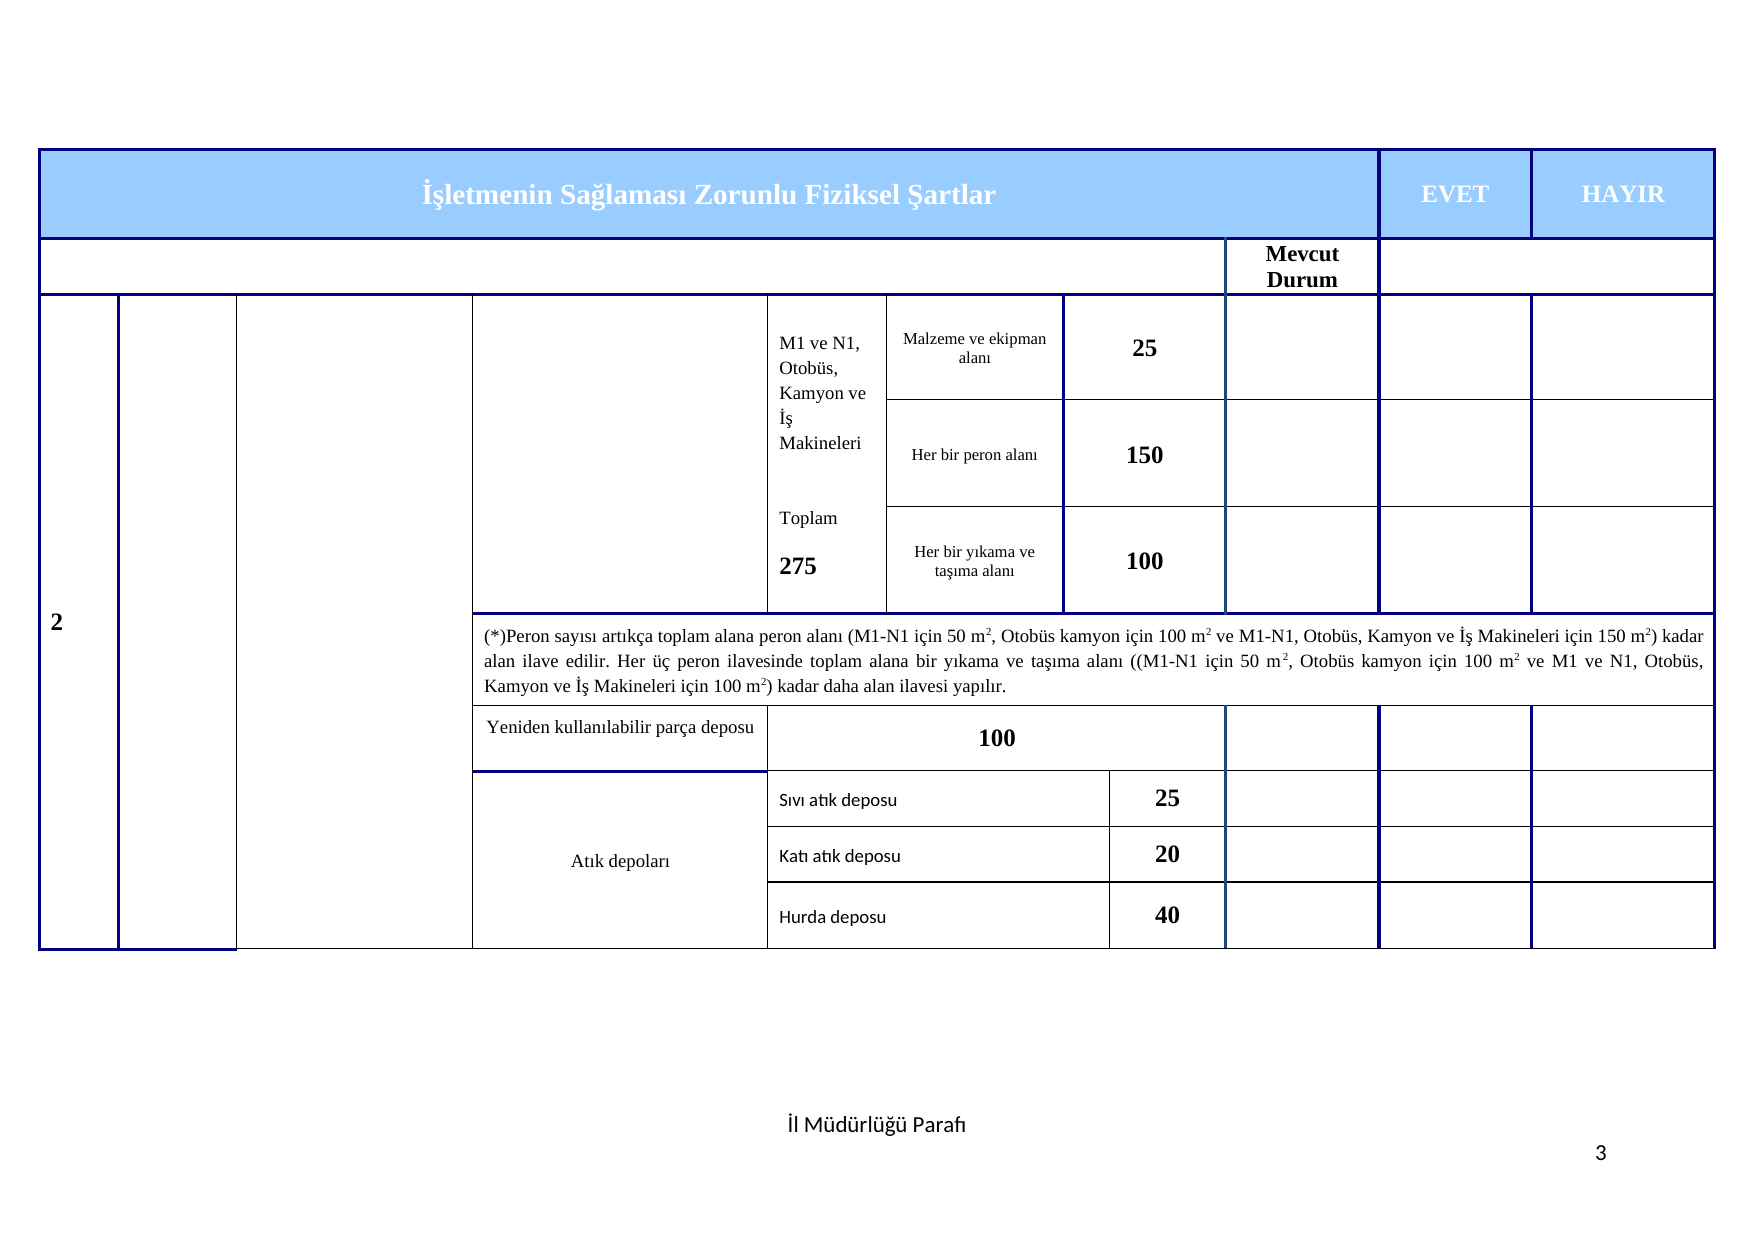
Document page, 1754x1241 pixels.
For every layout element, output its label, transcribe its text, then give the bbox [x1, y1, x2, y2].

table_cell [473, 296, 767, 612]
table_cell Mevcut Durum [1227, 240, 1377, 293]
table_cell [1227, 883, 1377, 948]
table_cell 100 [1065, 507, 1224, 612]
table_cell [1381, 296, 1530, 399]
table_header HAYIR [1533, 151, 1713, 237]
table_cell [1227, 400, 1377, 506]
table_cell 2 [41, 296, 117, 948]
table_cell (*)Peron sayısı artıkça toplam alana peron alanı (M1-N1 için , Otobüs kamyon için ve M1-N1, Otobüs, Kamyon ve İş Makineleri için ) kadar alan ilave edilir. Her üç peron ilavesinde toplam alana bir yıkama ve taşıma alanı ((M1-N1 için , Otobüs kamyon için ve M1 ve N1, Otobüs, Kamyon ve İş Makineleri için ) kadar daha alan ilavesi yapılır. [473, 615, 1713, 705]
table_cell Her bir yıkama ve taşıma alanı [887, 507, 1062, 612]
table_cell Sıvı atık deposu [768, 771, 1109, 826]
table_cell [1227, 706, 1377, 770]
table_cell [1533, 827, 1713, 881]
table_cell Malzeme ve ekipman alanı [887, 296, 1062, 399]
table_cell [1227, 296, 1377, 399]
table_cell [1533, 296, 1713, 399]
table_cell M1 ve N1, Otobüs, Kamyon ve İş Makineleri Toplam 275 [768, 296, 886, 612]
table_cell 100 [768, 706, 1224, 770]
table_cell [1533, 507, 1713, 612]
table_cell [237, 296, 472, 948]
table_cell [1533, 771, 1713, 826]
table_cell Yeniden kullanılabilir parça deposu [473, 706, 767, 770]
table_cell [120, 296, 236, 948]
table_cell [1227, 507, 1377, 612]
table_cell [1227, 827, 1377, 881]
table_cell [1381, 706, 1530, 770]
table_cell [1381, 771, 1530, 826]
table_cell [1381, 507, 1530, 612]
table_cell 150 [1065, 400, 1224, 506]
table_cell 25 [1065, 296, 1224, 399]
table_cell 40 [1110, 883, 1224, 948]
table_cell Her bir peron alanı [887, 400, 1062, 506]
table_cell [1381, 400, 1530, 506]
table_cell 20 [1110, 827, 1224, 881]
table_cell [1533, 400, 1713, 506]
table_cell Atık depoları [473, 773, 767, 948]
table_header İşletmenin Sağlaması Zorunlu Fiziksel Şartlar [41, 151, 1377, 237]
table_cell Katı atık deposu [768, 827, 1109, 881]
table_cell [41, 240, 1224, 293]
table_cell [1533, 706, 1713, 770]
table_cell Hurda deposu [768, 883, 1109, 948]
table_cell 25 [1110, 771, 1224, 826]
table_header EVET [1381, 151, 1530, 237]
table_cell [1227, 771, 1377, 826]
table_cell [1381, 240, 1713, 293]
table_cell [1381, 827, 1530, 881]
table_cell [1533, 883, 1713, 948]
table_cell [1381, 883, 1530, 948]
